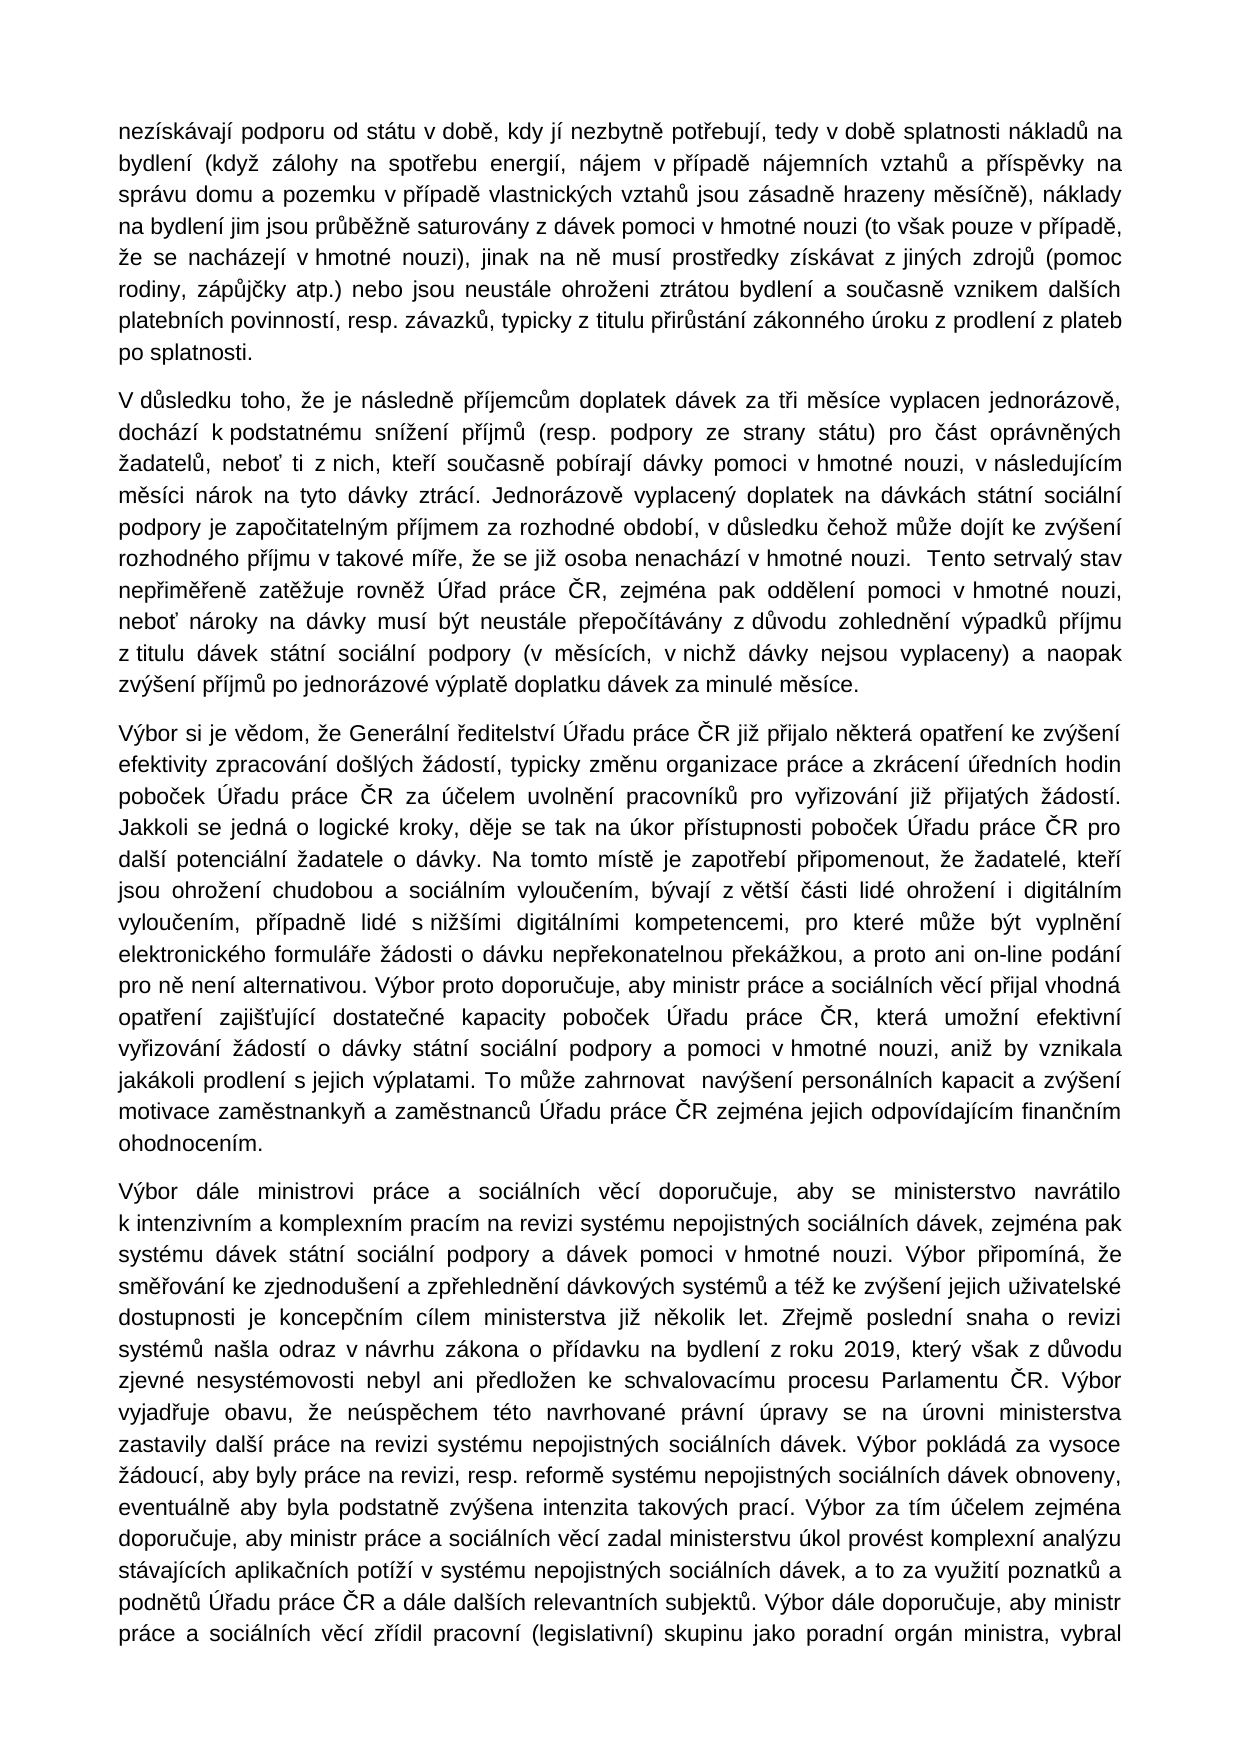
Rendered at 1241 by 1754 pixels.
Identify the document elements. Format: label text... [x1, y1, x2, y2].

text V důsledku toho, že je následně příjemcům doplatek dávek za tři měsíce vyplacen jednorázově, dochází k podstatnému snížení příjmů (resp. podpory ze strany státu) pro část oprávněných žadatelů, neboť ti z nich, kteří současně pobírají dávky pomoci v hmotné nouzi, v následujícím měsíci nárok na tyto dávky ztrácí. Jednorázově vyplacený doplatek na dávkách státní sociální podpory je započitatelným příjmem za rozhodné období, v důsledku čehož může dojít ke zvýšení rozhodného příjmu v takové míře, že se již osoba nenachází v hmotné nouzi. Tento setrvalý stav nepřiměřeně zatěžuje rovněž Úřad práce ČR, zejména pak oddělení pomoci v hmotné nouzi, neboť nároky na dávky musí být neustále přepočítávány z důvodu zohlednění výpadků příjmu z titulu dávek státní sociální podpory (v měsících, v nichž dávky nejsou vyplaceny) a naopak zvýšení příjmů po jednorázové výplatě doplatku dávek za minulé měsíce. [118, 387, 1122, 698]
text Výbor si je vědom, že Generální ředitelství Úřadu práce ČR již přijalo některá opatření ke zvýšení efektivity zpracování došlých žádostí, typicky změnu organizace práce a zkrácení úředních hodin poboček Úřadu práce ČR za účelem uvolnění pracovníků pro vyřizování již přijatých žádostí. Jakkoli se jedná o logické kroky, děje se tak na úkor přístupnosti poboček Úřadu práce ČR pro další potenciální žadatele o dávky. Na tomto místě je zapotřebí připomenout, že žadatelé, kteří jsou ohrožení chudobou a sociálním vyloučením, bývají z větší části lidé ohrožení i digitálním vyloučením, případně lidé s nižšími digitálními kompetencemi, pro které může být vyplnění elektronického formuláře žádosti o dávku nepřekonatelnou překážkou, a proto ani on-line podání pro ně není alternativou. Výbor proto doporučuje, aby ministr práce a sociálních věcí přijal vhodná opatření zajišťující dostatečné kapacity poboček Úřadu práce ČR, která umožní efektivní vyřizování žádostí o dávky státní sociální podpory a pomoci v hmotné nouzi, aniž by vznikala jakákoli prodlení s jejich výplatami. To může zahrnovat navýšení personálních kapacit a zvýšení motivace zaměstnankyň a zaměstnanců Úřadu práce ČR zejména jejich odpovídajícím finančním ohodnocením. [118, 719, 1122, 1156]
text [118, 118, 1122, 365]
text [118, 1178, 1122, 1646]
